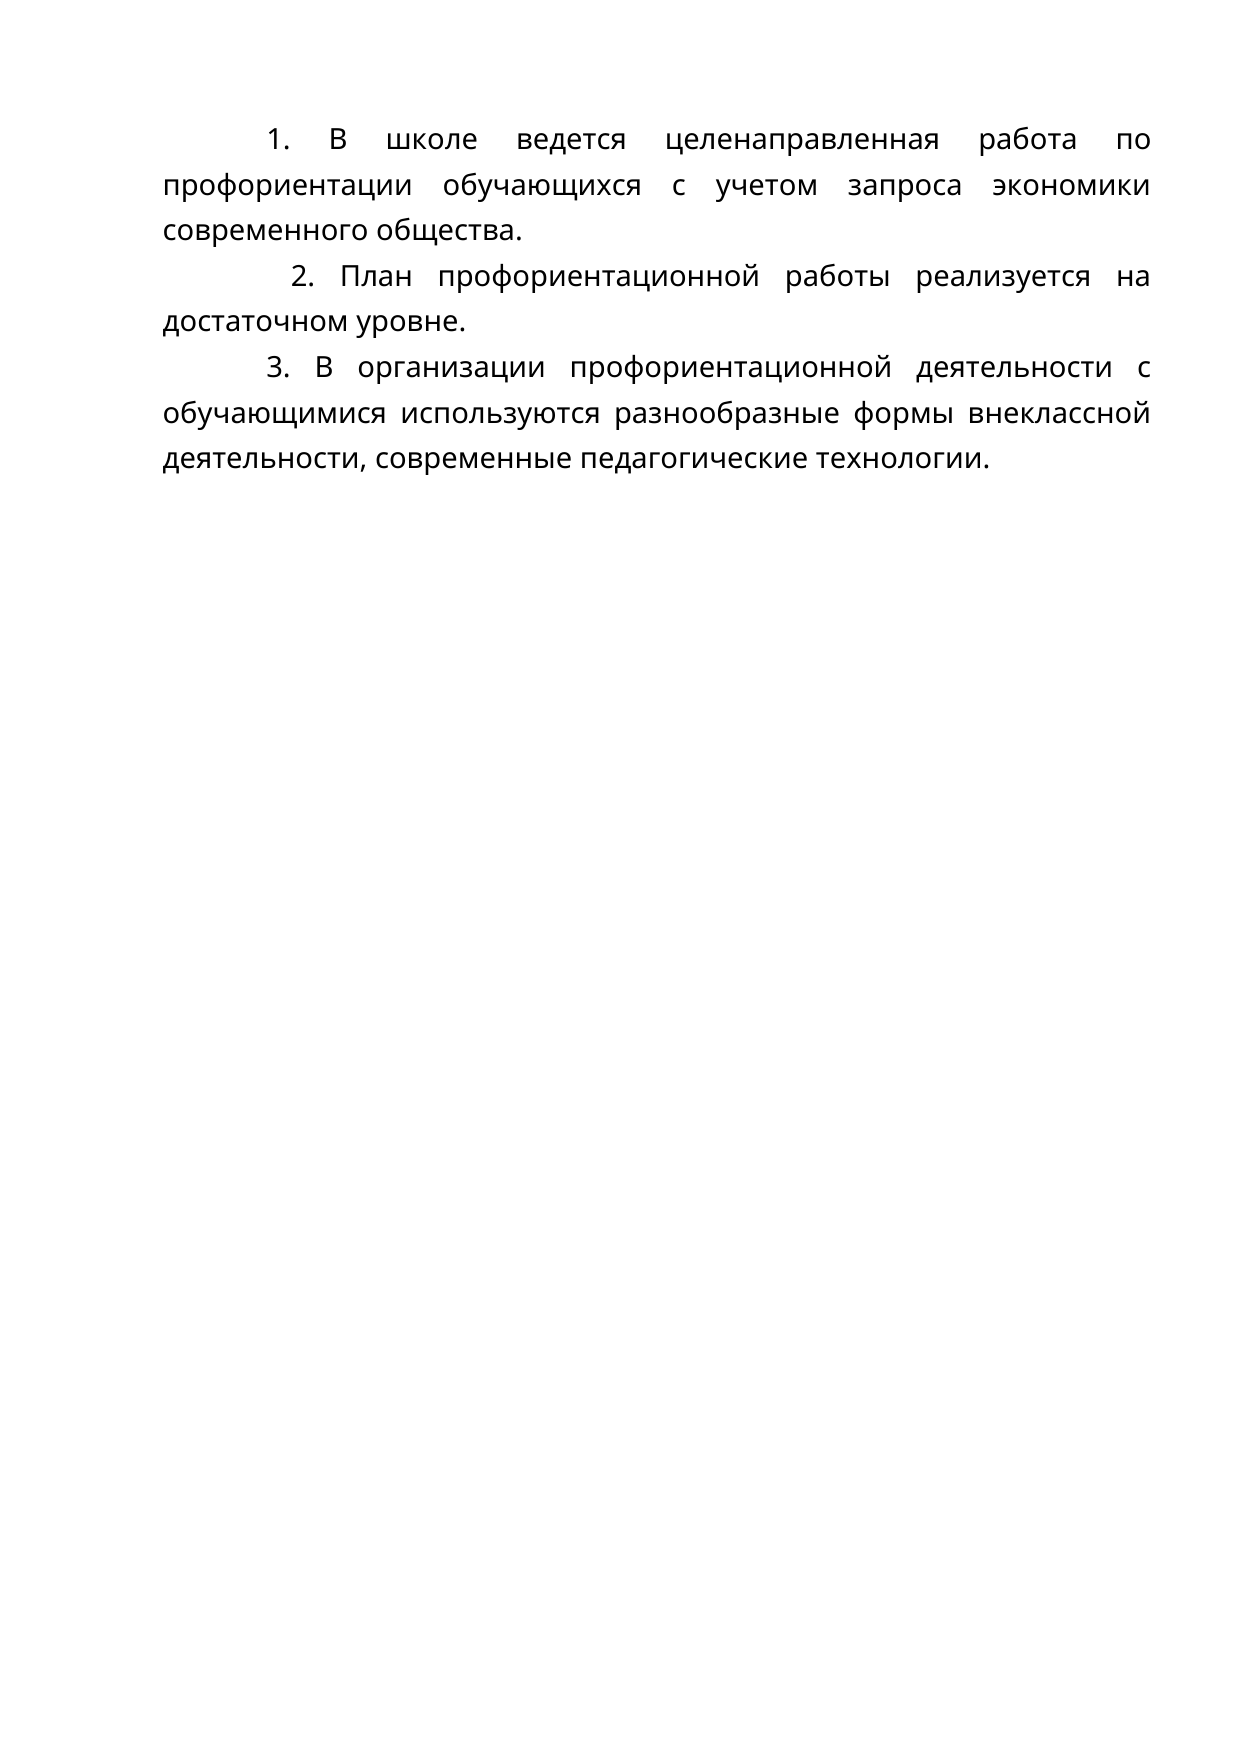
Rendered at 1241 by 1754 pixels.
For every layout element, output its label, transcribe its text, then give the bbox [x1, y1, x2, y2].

list 3. В организации профориентационной деятельности с обучающимися используются разнообразные формы внеклассной деятельности, современные педагогические технологии. [162, 346, 1152, 477]
list 2. План профориентационной работы реализуется на достаточном уровне. [162, 255, 1152, 340]
list 1. В школе ведется целенаправленная работа по профориентации обучающихся с учетом запроса экономики современного общества. [162, 118, 1152, 249]
